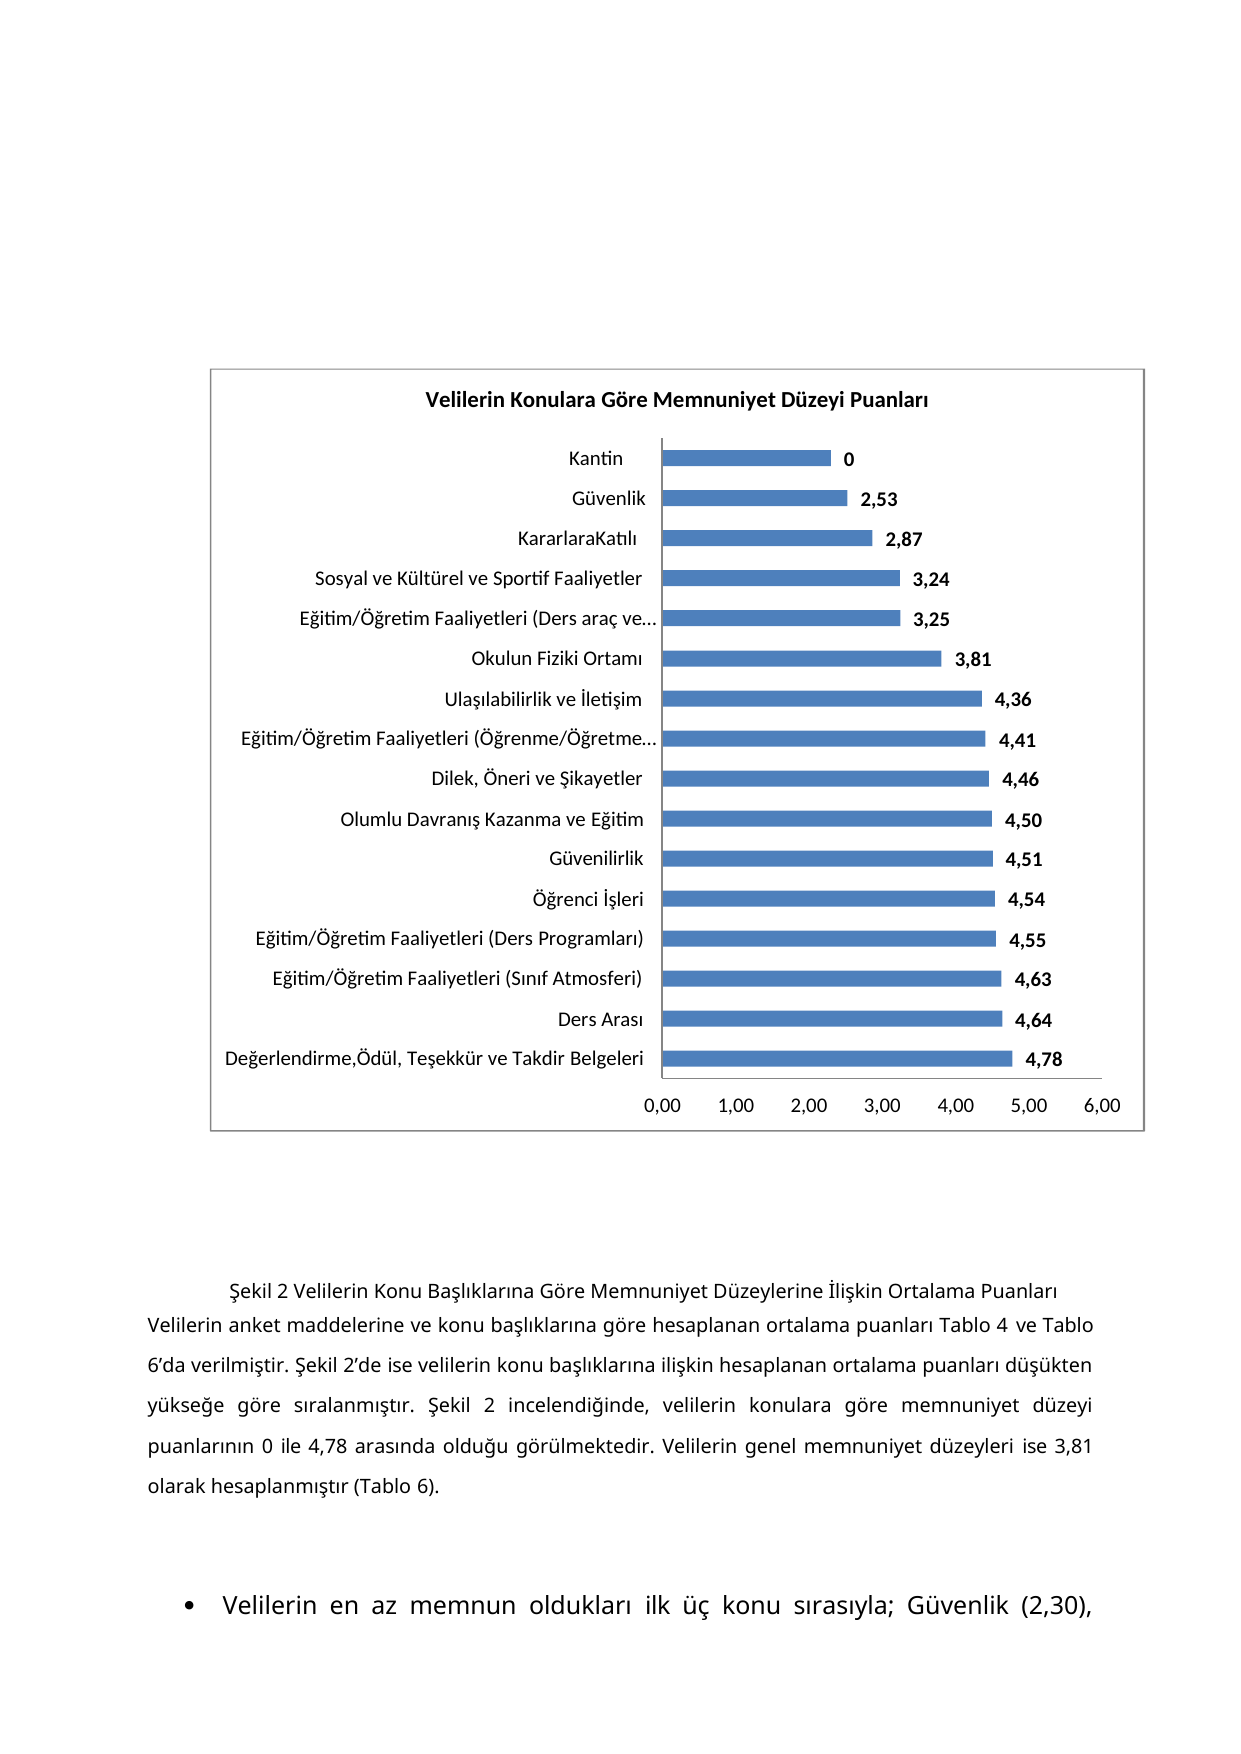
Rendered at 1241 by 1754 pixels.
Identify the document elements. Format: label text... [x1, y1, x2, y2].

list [185, 1587, 1093, 1621]
text Şekil 2 Velilerin Konu Başlıklarına Göre Memnuniyet Düzeylerine İlişkin Ortalama Puanları [154, 1277, 1160, 1304]
text Velilerin anket maddelerine ve konu başlıklarına göre hesaplanan ortalama puanları Tablo 4 ve Tablo 6’da verilmiştir. Şekil 2’de ise velilerin konu başlıklarına ilişkin hesaplanan ortalama puanları düşükten yükseğe göre sıralanmıştır. Şekil 2 incelendiğinde, velilerin konulara göre memnuniyet düzeyi puanlarının 0 ile 4,78 arasında olduğu görülmektedir. Velilerin genel memnuniyet düzeyleri ise 3,81 olarak hesaplanmıştır (Tablo 6). [147, 1311, 1094, 1499]
